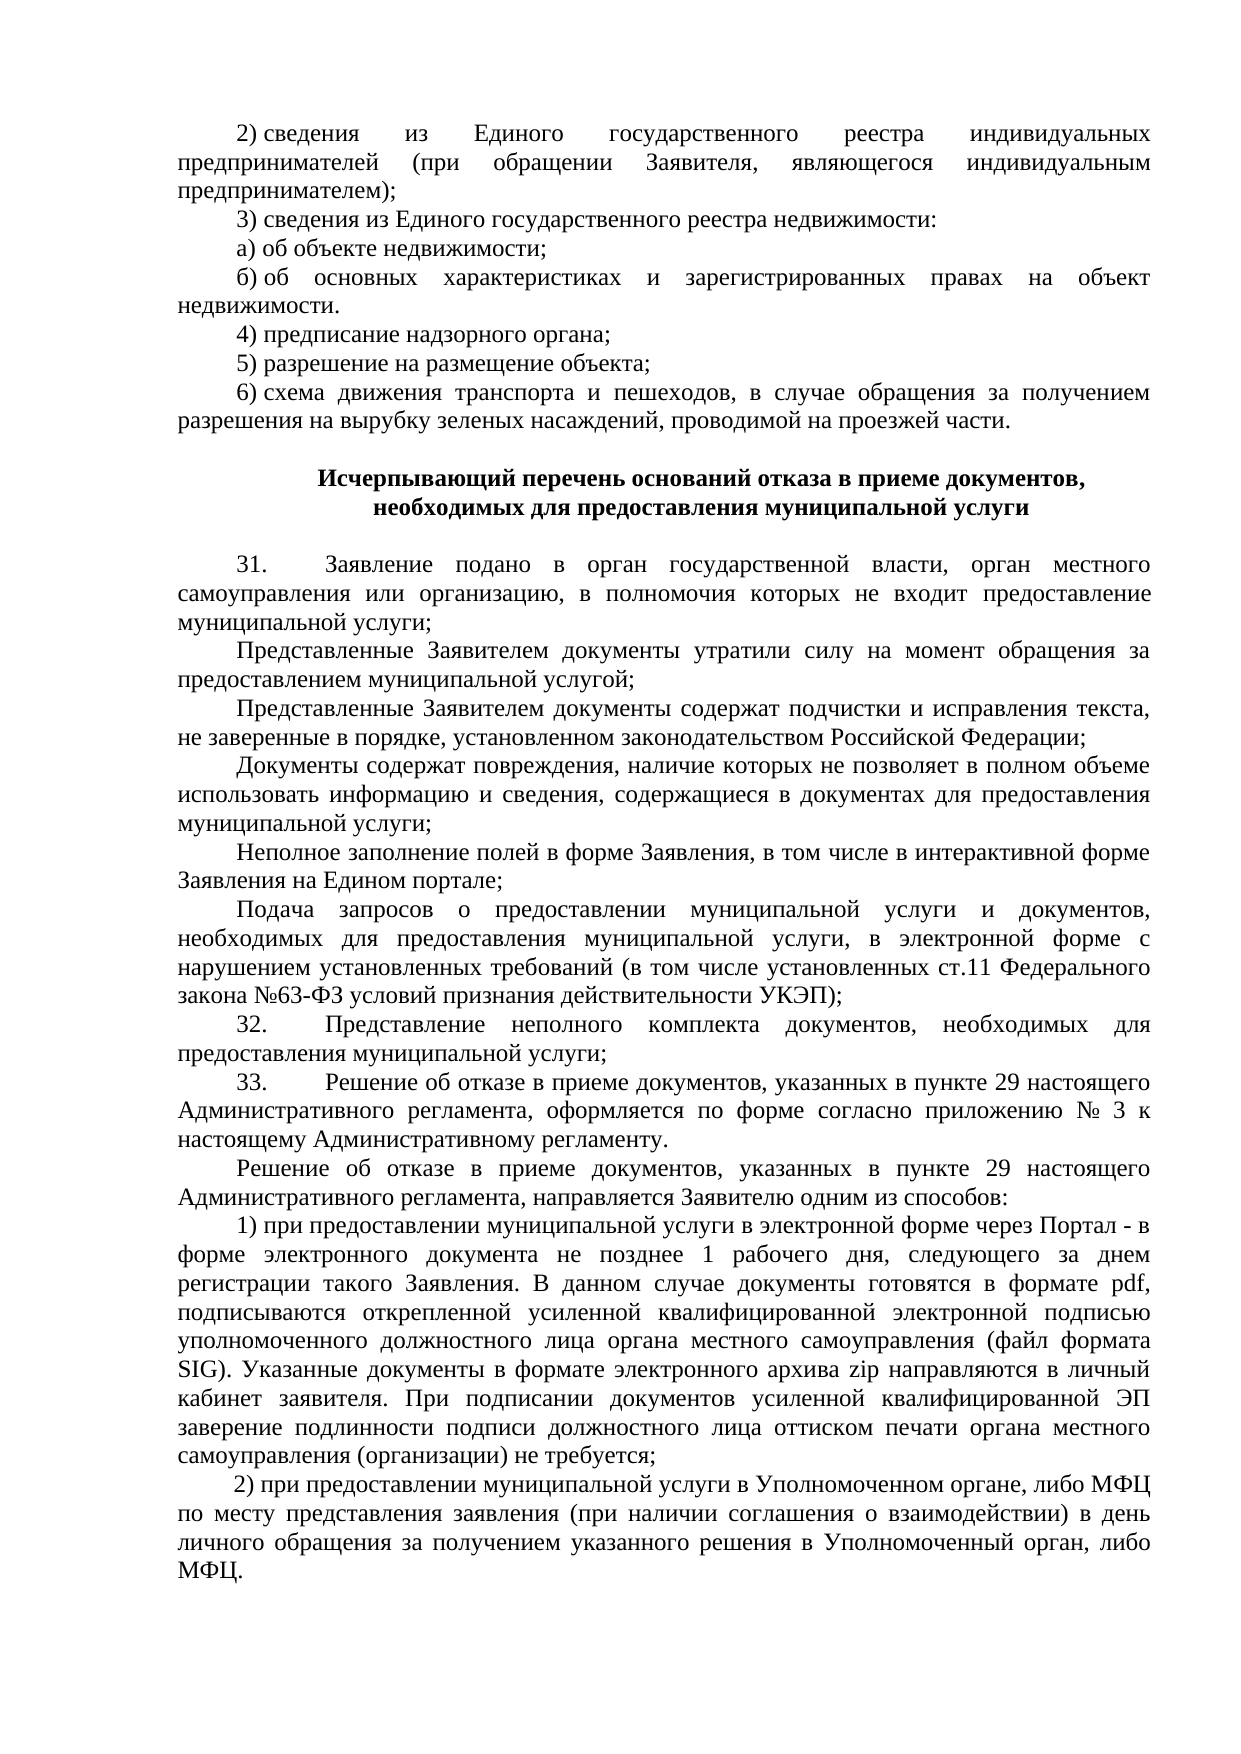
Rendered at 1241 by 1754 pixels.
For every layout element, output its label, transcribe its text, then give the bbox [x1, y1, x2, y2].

text 2) при предоставлении муниципальной услуги в Уполномоченном органе, либо МФЦ по месту представления заявления (при наличии соглашения о взаимодействии) в день личного обращения за получением указанного решения в Уполномоченный орган, либо МФЦ. [177, 1469, 1152, 1584]
text б) об основных характеристиках и зарегистрированных правах на объект недвижимости. [177, 262, 1151, 319]
list Документы содержат повреждения, наличие которых не позволяет в полном объеме использовать информацию и сведения, содержащиеся в документах для предоставления муниципальной услуги; [177, 751, 1151, 837]
text 5) разрешение на размещение объекта; [177, 348, 1151, 377]
list Представленные Заявителем документы утратили силу на момент обращения за предоставлением муниципальной услугой; [177, 636, 1151, 693]
list 32. Представление неполного комплекта документов, необходимых для предоставления муниципальной услуги; [177, 1009, 1151, 1067]
text 3) сведения из Единого государственного реестра недвижимости: [177, 204, 1151, 233]
text 6) схема движения транспорта и пешеходов, в случае обращения за получением разрешения на вырубку зеленых насаждений, проводимой на проезжей части. [177, 377, 1151, 434]
text Исчерпывающий перечень оснований отказа в приеме документов, необходимых для предоставления муниципальной услуги [251, 463, 1151, 521]
text 2) сведения из Единого государственного реестра индивидуальных предпринимателей (при обращении Заявителя, являющегося индивидуальным предпринимателем); [177, 118, 1151, 204]
text 1) при предоставлении муниципальной услуги в электронной форме через Портал - в форме электронного документа не позднее 1 рабочего дня, следующего за днем регистрации такого Заявления. В данном случае документы готовятся в формате pdf, подписываются открепленной усиленной квалифицированной электронной подписью уполномоченного должностного лица органа местного самоуправления (файл формата SIG). Указанные документы в формате электронного архива zip направляются в личный кабинет заявителя. При подписании документов усиленной квалифицированной ЭП заверение подлинности подписи должностного лица оттиском печати органа местного самоуправления (организации) не требуется; [177, 1211, 1152, 1469]
list Решение об отказе в приеме документов, указанных в пункте 29 настоящего Административного регламента, направляется Заявителю одним из способов: [177, 1153, 1151, 1211]
list Подача запросов о предоставлении муниципальной услуги и документов, необходимых для предоставления муниципальной услуги, в электронной форме с нарушением установленных требований (в том числе установленных ст.11 Федерального закона №63-ФЗ условий признания действительности УКЭП); [177, 894, 1151, 1009]
list Представленные Заявителем документы содержат подчистки и исправления текста, не заверенные в порядке, установленном законодательством Российской Федерации; [177, 693, 1151, 751]
list 33. Решение об отказе в приеме документов, указанных в пункте 29 настоящего Административного регламента, оформляется по форме согласно приложению № 3 к настоящему Административному регламенту. [177, 1067, 1151, 1153]
text а) об объекте недвижимости; [177, 233, 1151, 262]
text 4) предписание надзорного органа; [177, 319, 1151, 348]
list 31. Заявление подано в орган государственной власти, орган местного самоуправления или организацию, в полномочия которых не входит предоставление муниципальной услуги; [177, 549, 1151, 636]
list Неполное заполнение полей в форме Заявления, в том числе в интерактивной форме Заявления на Едином портале; [177, 837, 1151, 894]
